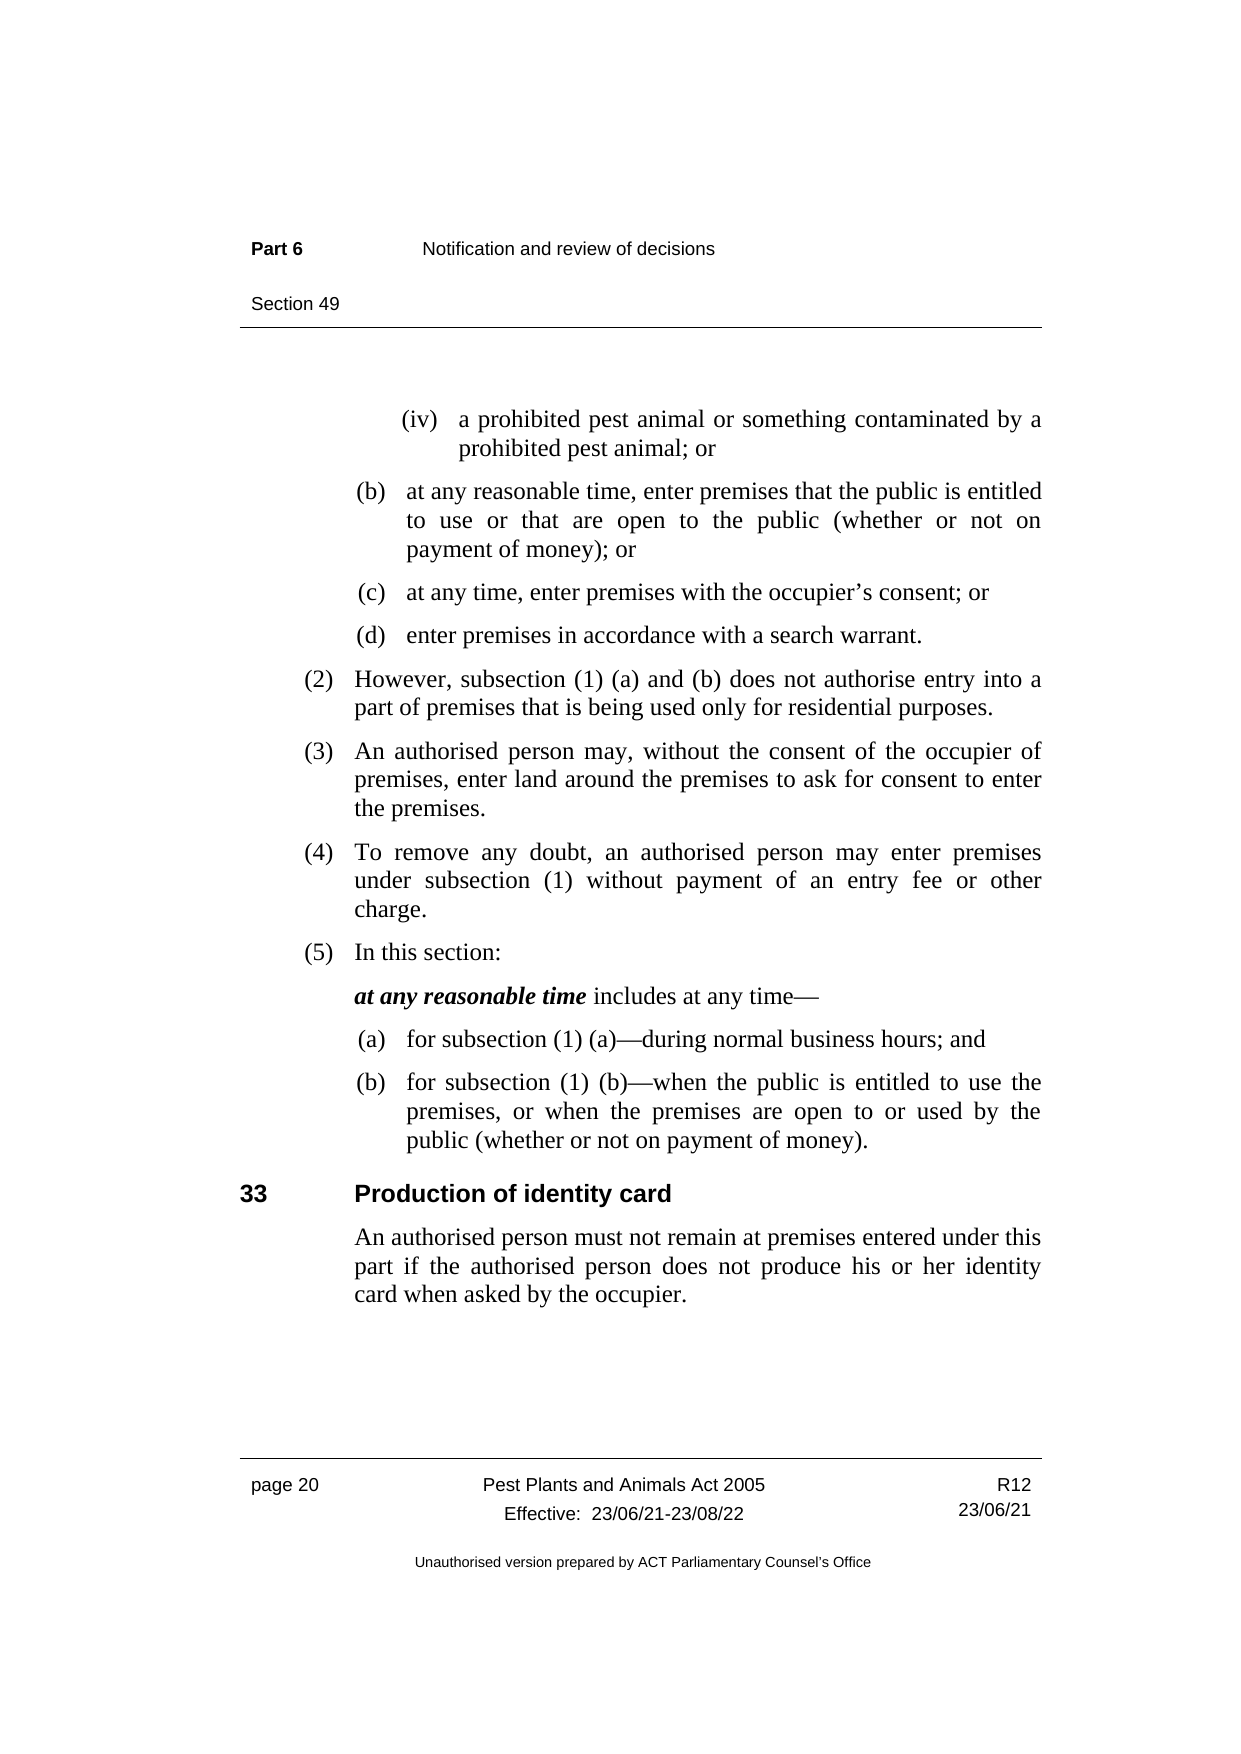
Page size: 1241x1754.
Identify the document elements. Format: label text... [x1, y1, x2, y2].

text (d) enter premises in accordance with a search warrant. [239, 620, 1042, 649]
text (4) To remove any doubt, an authorised person may enter premises under subsection (1) without payment of an entry fee or other charge. [239, 837, 1042, 923]
text 33 Production of identity card [239, 1179, 1042, 1207]
text (2) However, subsection (1) (a) and (b) does not authorise entry into a part of premises that is being used only for residential purposes. [239, 664, 1042, 721]
text An authorised person must not remain at premises entered under this part if the authorised person does not produce his or her identity card when asked by the occupier. [354, 1222, 1042, 1308]
text at any reasonable time includes at any time— [354, 981, 1042, 1009]
text (b) for subsection (1) (b)—when the public is entitled to use the premises, or when the premises are open to or used by the public (whether or not on payment of money). [239, 1067, 1042, 1154]
text (b) at any reasonable time, enter premises that the public is entitled to use or that are open to the public (whether or not on payment of money); or [239, 476, 1042, 562]
text (c) at any time, enter premises with the occupier’s consent; or [239, 577, 1042, 606]
text (a) for subsection (1) (a)—during normal business hours; and [239, 1024, 1042, 1053]
text (5) In this section: [239, 937, 1042, 966]
text (iv) a prohibited pest animal or something contaminated by a prohibited pest animal; or [239, 404, 1042, 462]
text (3) An authorised person may, without the consent of the occupier of premises, enter land around the premises to ask for consent to enter the premises. [239, 736, 1042, 822]
